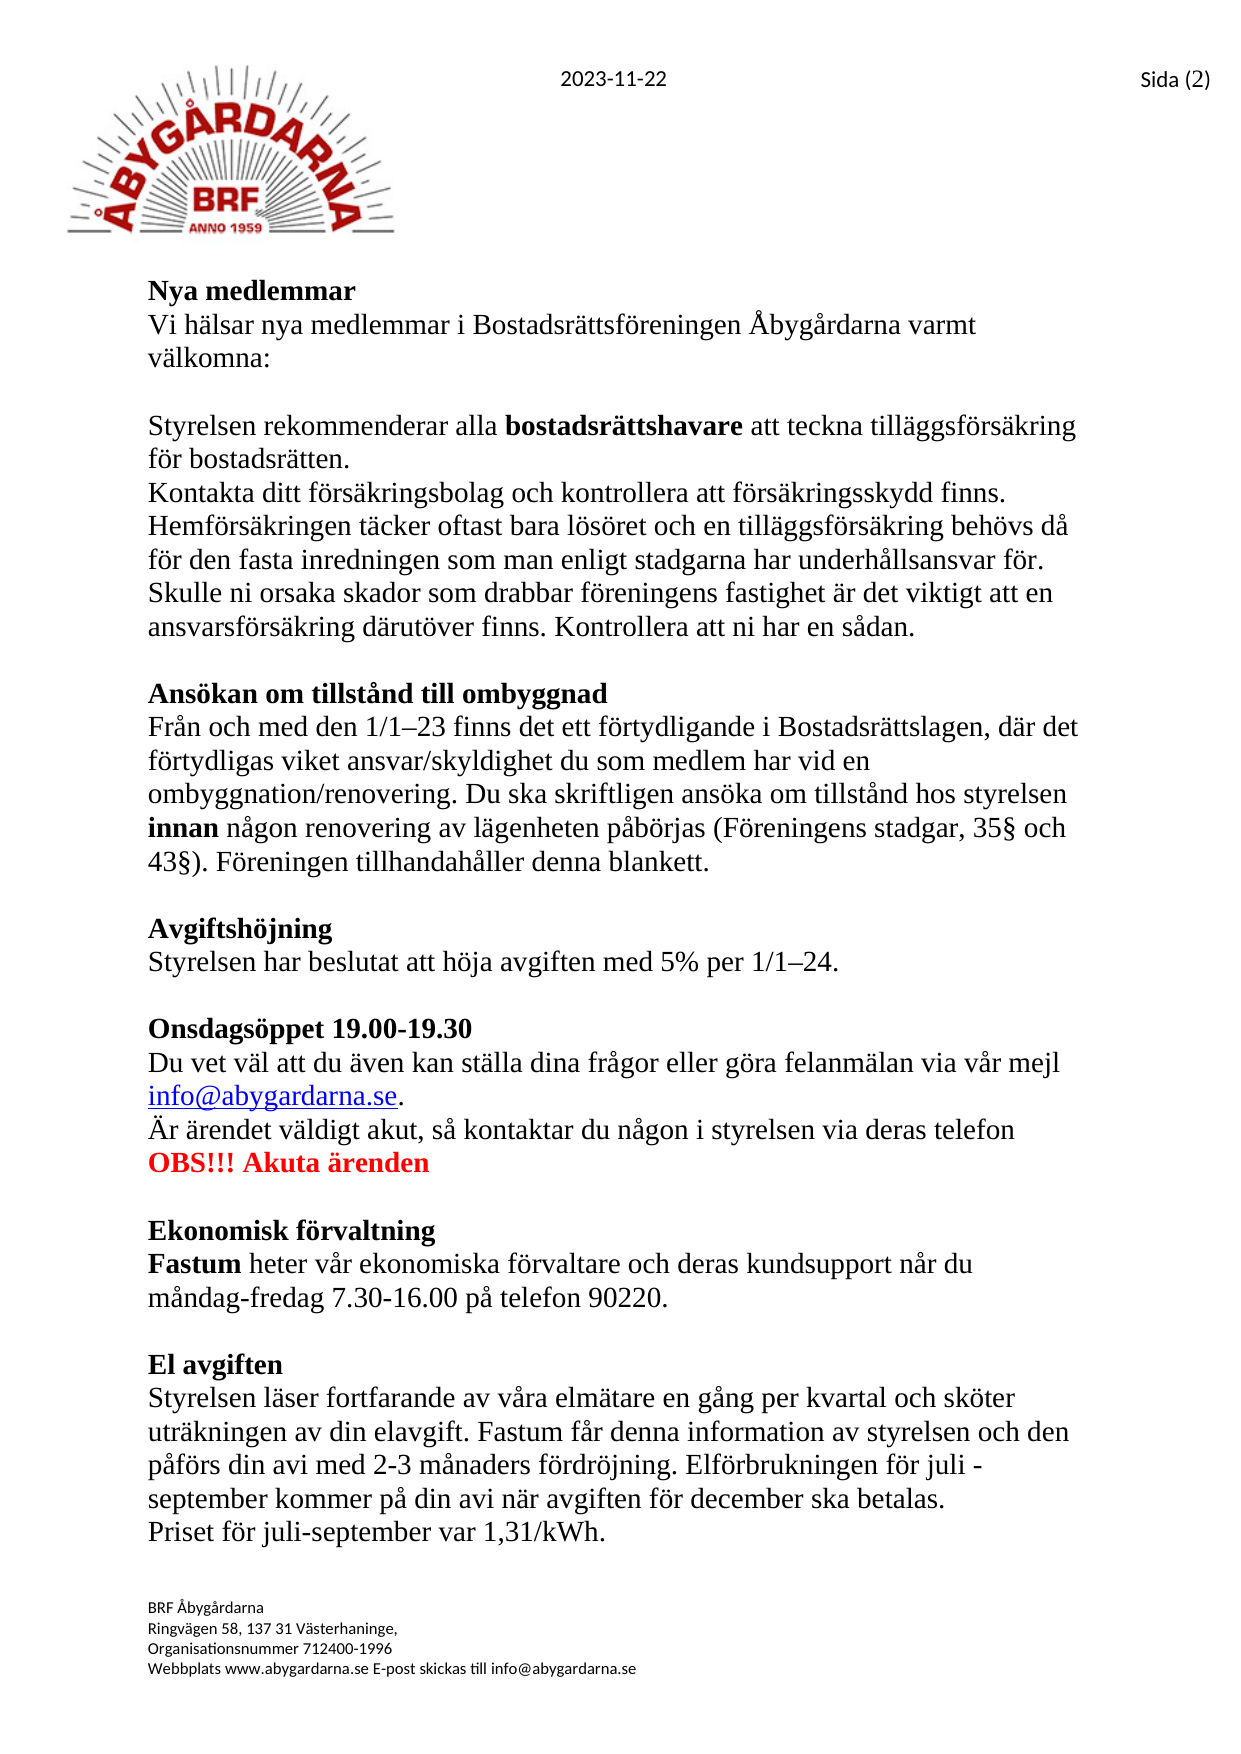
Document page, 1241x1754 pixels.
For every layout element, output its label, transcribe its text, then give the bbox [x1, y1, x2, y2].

text Fastum heter vår ekonomiska förvaltare och deras kundsupport når du [148, 1246, 1093, 1280]
text Styrelsen läser fortfarande av våra elmätare en gång per kvartal och sköter uträkningen av din elavgift. Fastum får denna information av styrelsen och den påförs din avi med 2-3 månaders fördröjning. Elförbrukningen för juli - september kommer på din avi när avgiften för december ska betalas. [148, 1380, 1093, 1514]
picture [66, 64, 395, 246]
text Ekonomisk förvaltning [148, 1213, 1093, 1246]
text Från och med den 1/1–23 finns det ett förtydligande i Bostadsrättslagen, där det förtydligas viket ansvar/skyldighet du som medlem har vid en ombyggnation/renovering. Du ska skriftligen ansöka om tillstånd hos styrelsen innan någon renovering av lägenheten påbörjas (Föreningens stadgar, 35§ och 43§). Föreningen tillhandahåller denna blankett. [148, 709, 1093, 877]
text Du vet väl att du även kan ställa dina frågor eller göra felanmälan via vår mejl info@abygardarna.se. [148, 1045, 1093, 1112]
text Priset för juli-september var 1,31/kWh. [148, 1514, 1093, 1548]
text Avgiftshöjning [148, 911, 1093, 944]
text El avgiften [148, 1347, 1093, 1380]
text Nya medlemmar [148, 273, 1093, 307]
text Onsdagsöppet 19.00-19.30 [148, 978, 1093, 1045]
text Vi hälsar nya medlemmar i Bostadsrättsföreningen Åbygårdarna varmt välkomna: [148, 307, 1093, 374]
text måndag-fredag 7.30-16.00 på telefon 90220. [148, 1280, 1093, 1313]
text Ansökan om tillstånd till ombyggnad [148, 642, 1093, 709]
text Är ärendet väldigt akut, så kontaktar du någon i styrelsen via deras telefon OBS!!! Akuta ärenden [148, 1112, 1093, 1179]
text Styrelsen rekommenderar alla bostadsrättshavare att teckna tilläggsförsäkring för bostadsrätten. Kontakta ditt försäkringsbolag och kontrollera att försäkringsskydd finns. Hemförsäkringen täcker oftast bara lösöret och en tilläggsförsäkring behövs då för den fasta inredningen som man enligt stadgarna har underhållsansvar för. Skulle ni orsaka skador som drabbar föreningens fastighet är det viktigt att en ansvarsförsäkring därutöver finns. Kontrollera att ni har en sådan. [148, 408, 1093, 642]
text Styrelsen har beslutat att höja avgiften med 5% per 1/1–24. [148, 944, 1093, 978]
